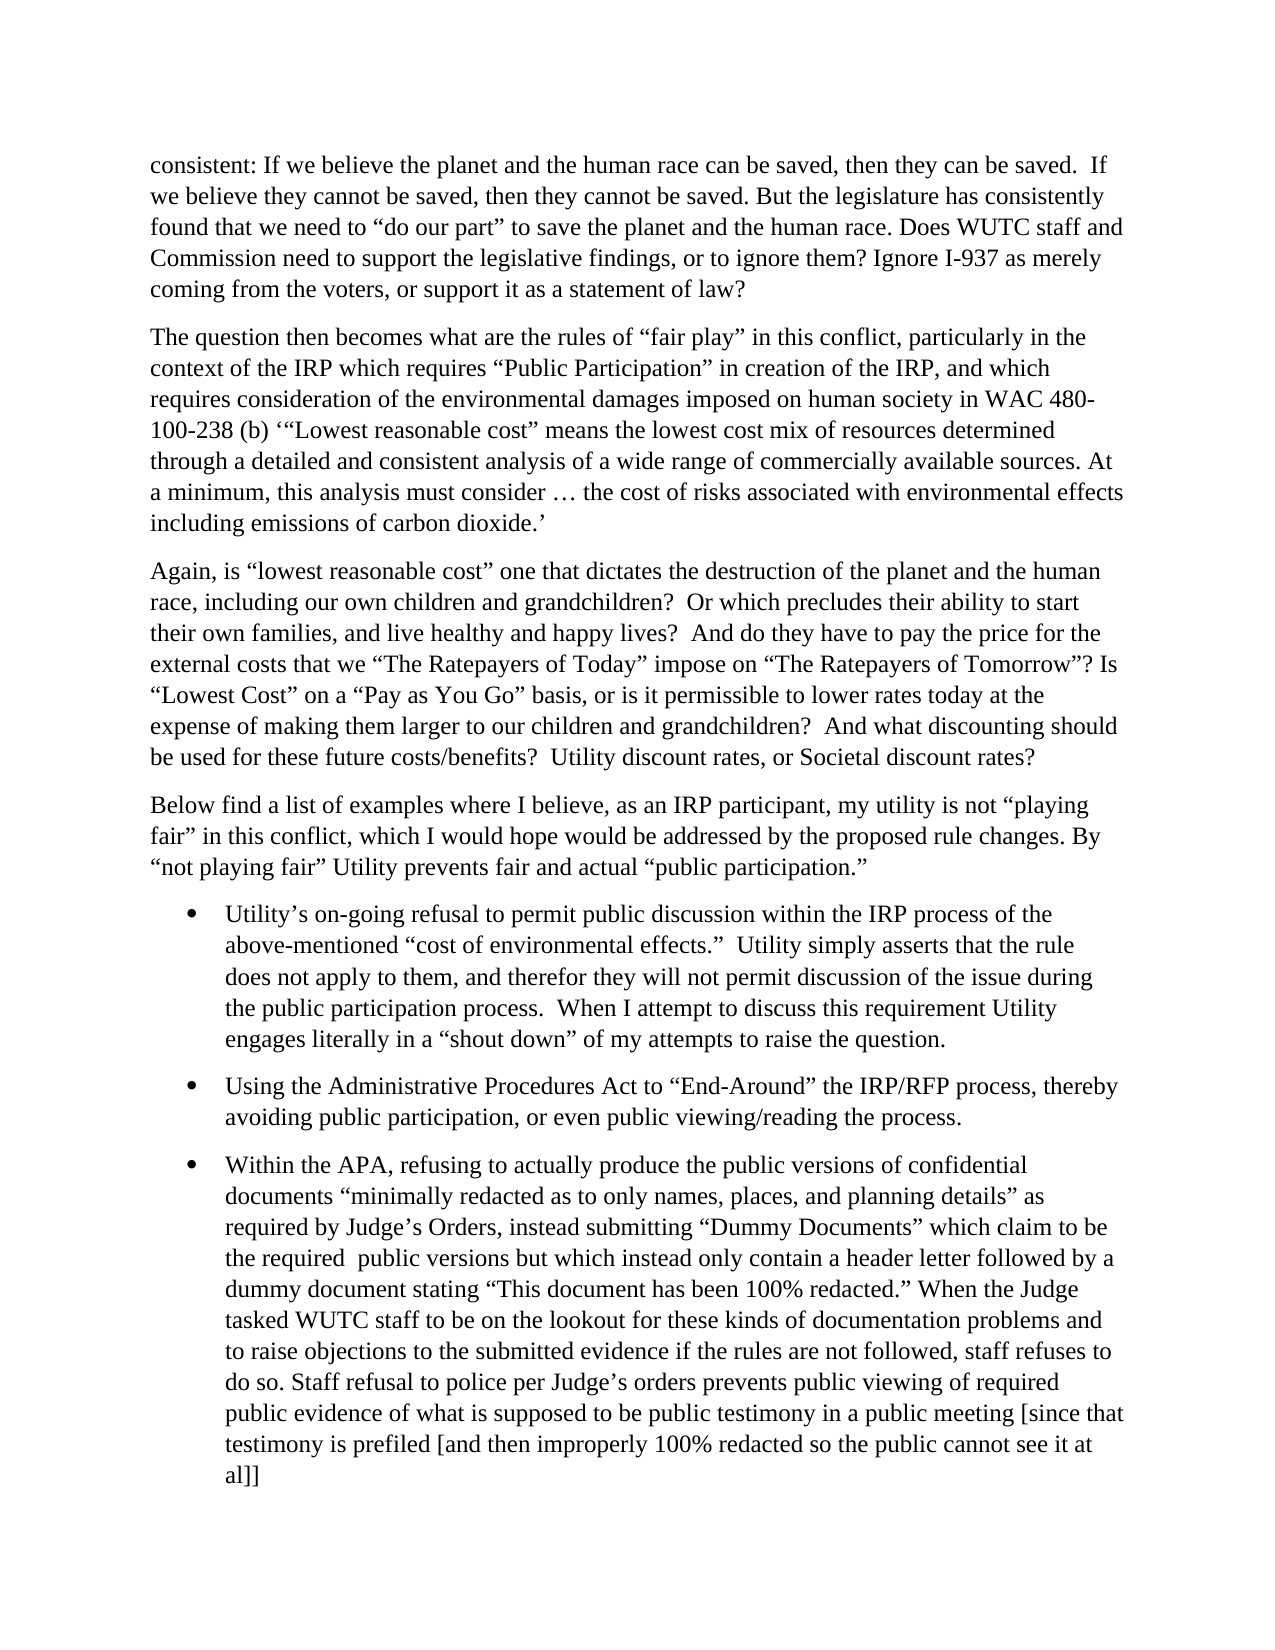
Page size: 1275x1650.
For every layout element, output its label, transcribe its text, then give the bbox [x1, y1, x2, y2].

text The question then becomes what are the rules of “fair play” in this conflict, particularly in the context of the IRP which requires “Public Participation” in creation of the IRP, and which requires consideration of the environmental damages imposed on human society in WAC 480-100-238 (b) ‘“Lowest reasonable cost” means the lowest cost mix of resources determined through a detailed and consistent analysis of a wide range of commercially available sources. At a minimum, this analysis must consider … the cost of risks associated with environmental effects including emissions of carbon dioxide.’ [150, 322, 1125, 537]
list Using the Administrative Procedures Act to “End-Around” the IRP/RFP process, thereby avoiding public participation, or even public viewing/reading the process. [187, 1071, 1125, 1131]
text Below find a list of examples where I believe, as an IRP participant, my utility is not “playing fair” in this conflict, which I would hope would be addressed by the proposed rule changes. By “not playing fair” Utility prevents fair and actual “public participation.” [150, 790, 1125, 881]
list Within the APA, refusing to actually produce the public versions of confidential documents “minimally redacted as to only names, places, and planning details” as required by Judge’s Orders, instead submitting “Dummy Documents” which claim to be the required public versions but which instead only contain a header letter followed by a dummy document stating “This document has been 100% redacted.” When the Judge tasked WUTC staff to be on the lookout for these kinds of documentation problems and to raise objections to the submitted evidence if the rules are not followed, staff refuses to do so. Staff refusal to police per Judge’s orders prevents public viewing of required public evidence of what is supposed to be public testimony in a public meeting [since that testimony is prefiled [and then improperly 100% redacted so the public cannot see it at al]] [187, 1150, 1125, 1489]
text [150, 150, 1125, 303]
text Again, is “lowest reasonable cost” one that dictates the destruction of the planet and the human race, including our own children and grandchildren? Or which precludes their ability to start their own families, and live healthy and happy lives? And do they have to pay the price for the external costs that we “The Ratepayers of Today” impose on “The Ratepayers of Tomorrow”? Is “Lowest Cost” on a “Pay as You Go” basis, or is it permissible to lower rates today at the expense of making them larger to our children and grandchildren? And what discounting should be used for these future costs/benefits? Utility discount rates, or Societal discount rates? [150, 556, 1125, 771]
list Utility’s on-going refusal to permit public discussion within the IRP process of the above-mentioned “cost of environmental effects.” Utility simply asserts that the rule does not apply to them, and therefor they will not permit discussion of the issue during the public participation process. When I attempt to discuss this requirement Utility engages literally in a “shout down” of my attempts to raise the question. [187, 899, 1125, 1052]
